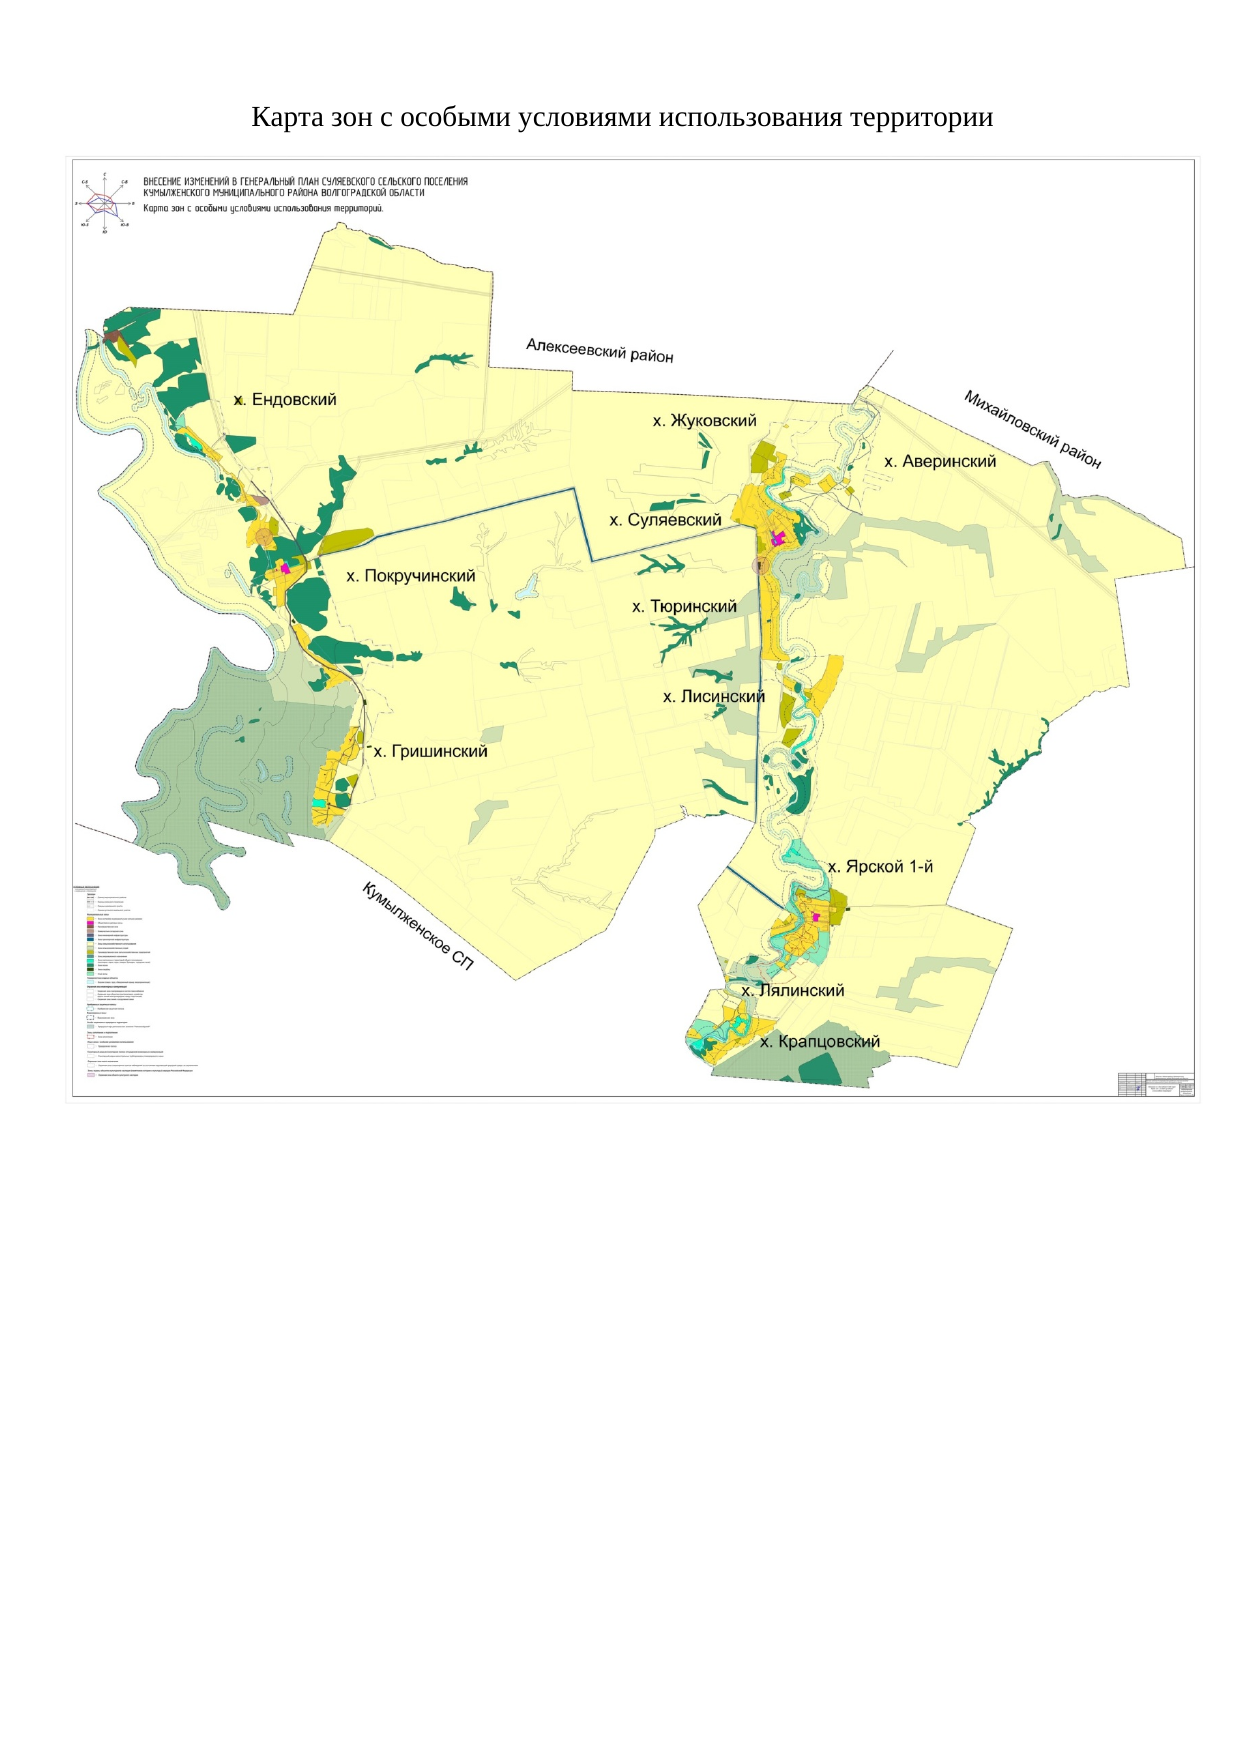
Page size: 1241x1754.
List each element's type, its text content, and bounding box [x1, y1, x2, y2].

text Карта зон с особыми условиями использования территории [177, 99, 1152, 133]
picture [62, 153, 1204, 1104]
